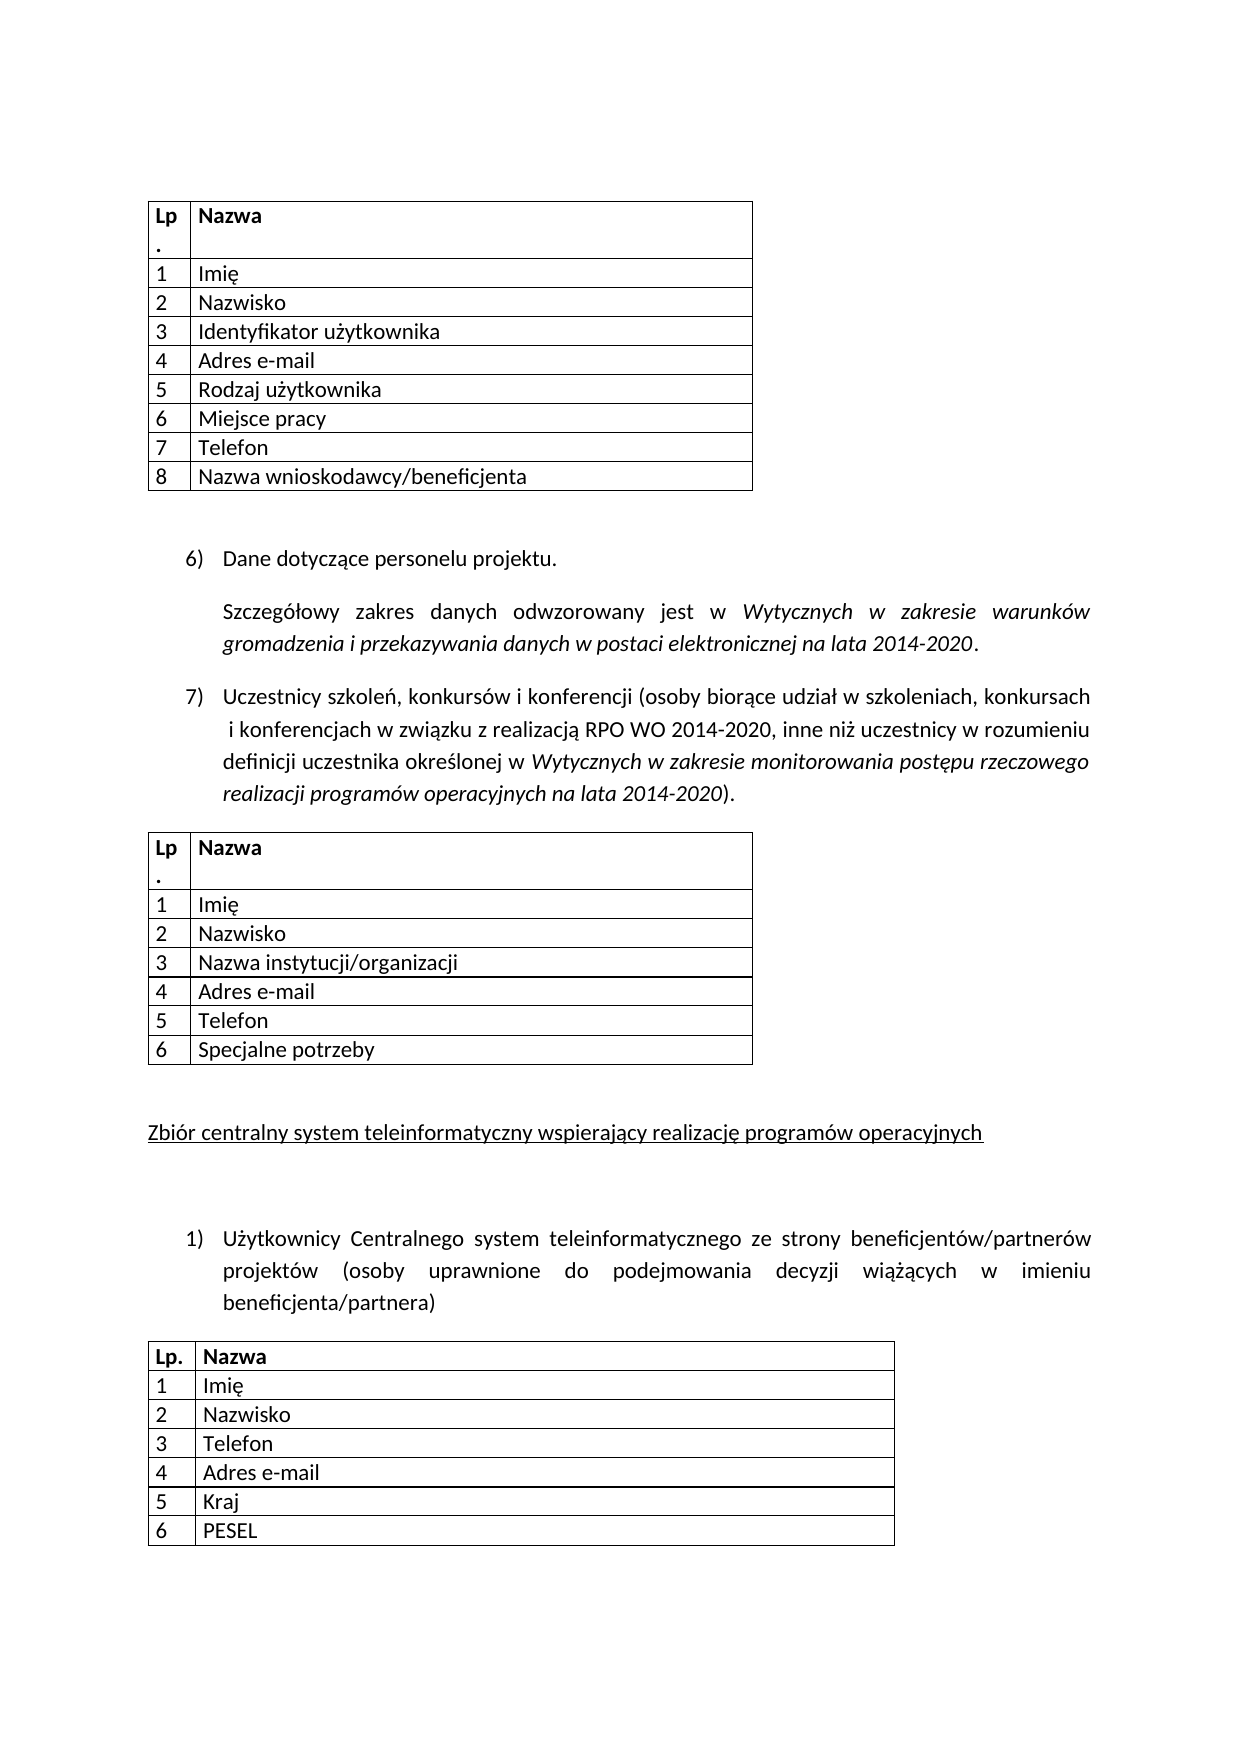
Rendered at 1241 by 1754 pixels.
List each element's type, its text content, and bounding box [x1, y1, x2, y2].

list Dane dotyczące personelu projektu. [185, 544, 1093, 572]
table_cell 8 [149, 462, 190, 490]
table_header Lp. [149, 833, 190, 889]
table_cell 2 [149, 919, 190, 947]
table_header Lp. [149, 202, 190, 258]
table_cell Identyfikator użytkownika [191, 317, 752, 345]
table_cell Nazwisko [191, 288, 752, 316]
table_cell PESEL [196, 1516, 894, 1544]
text Zbiór centralny system teleinformatyczny wspierający realizację programów operacyjnych [148, 1118, 1093, 1146]
table_cell Nazwa wnioskodawcy/beneficjenta [191, 462, 752, 490]
table_cell 3 [149, 317, 190, 345]
table_cell Specjalne potrzeby [191, 1036, 752, 1063]
table_cell 4 [149, 978, 190, 1005]
list Uczestnicy szkoleń, konkursów i konferencji (osoby biorące udział w szkoleniach, konkursach i konferencjach w związku z realizacją RPO WO 2014-2020, inne niż uczestnicy w rozumieniu definicji uczestnika określonej w Wytycznych w zakresie monitorowania postępu rzeczowego realizacji programów operacyjnych na lata 2014-2020). [185, 682, 1093, 807]
table_cell 6 [149, 404, 190, 432]
table_cell Nazwisko [191, 919, 752, 947]
table_cell Imię [196, 1371, 894, 1399]
table_cell Rodzaj użytkownika [191, 375, 752, 403]
table_cell 4 [149, 346, 190, 374]
table_cell Telefon [196, 1429, 894, 1457]
list Użytkownicy Centralnego system teleinformatycznego ze strony beneficjentów/partnerów projektów (osoby uprawnione do podejmowania decyzji wiążących w imieniu beneficjenta/partnera) [185, 1224, 1093, 1316]
table_cell 4 [149, 1458, 195, 1486]
table_cell 2 [149, 288, 190, 316]
table_cell Miejsce pracy [191, 404, 752, 432]
table_cell 6 [149, 1516, 195, 1544]
table_cell Kraj [196, 1488, 894, 1515]
table_cell Imię [191, 259, 752, 287]
table_header Nazwa [196, 1342, 894, 1370]
table_cell 1 [149, 259, 190, 287]
table_cell 5 [149, 1006, 190, 1034]
table_cell Adres e-mail [196, 1458, 894, 1486]
table_cell Telefon [191, 1006, 752, 1034]
table_cell Adres e-mail [191, 978, 752, 1005]
table_header Nazwa [191, 202, 752, 258]
table_header Nazwa [191, 833, 752, 889]
table_cell Adres e-mail [191, 346, 752, 374]
table_cell 1 [149, 890, 190, 918]
table_cell Imię [191, 890, 752, 918]
table_cell 5 [149, 1488, 195, 1515]
table_cell 3 [149, 1429, 195, 1457]
table_cell Telefon [191, 433, 752, 461]
table_cell Nazwisko [196, 1400, 894, 1428]
table_cell 7 [149, 433, 190, 461]
table_cell 6 [149, 1036, 190, 1063]
table_cell 1 [149, 1371, 195, 1399]
table_cell 5 [149, 375, 190, 403]
table_cell 3 [149, 948, 190, 976]
table_cell 2 [149, 1400, 195, 1428]
text Szczegółowy zakres danych odwzorowany jest w Wytycznych w zakresie warunków gromadzenia i przekazywania danych w postaci elektronicznej na lata 2014-2020. [223, 597, 1093, 657]
table_header Lp. [149, 1342, 195, 1370]
table_cell Nazwa instytucji/organizacji [191, 948, 752, 976]
